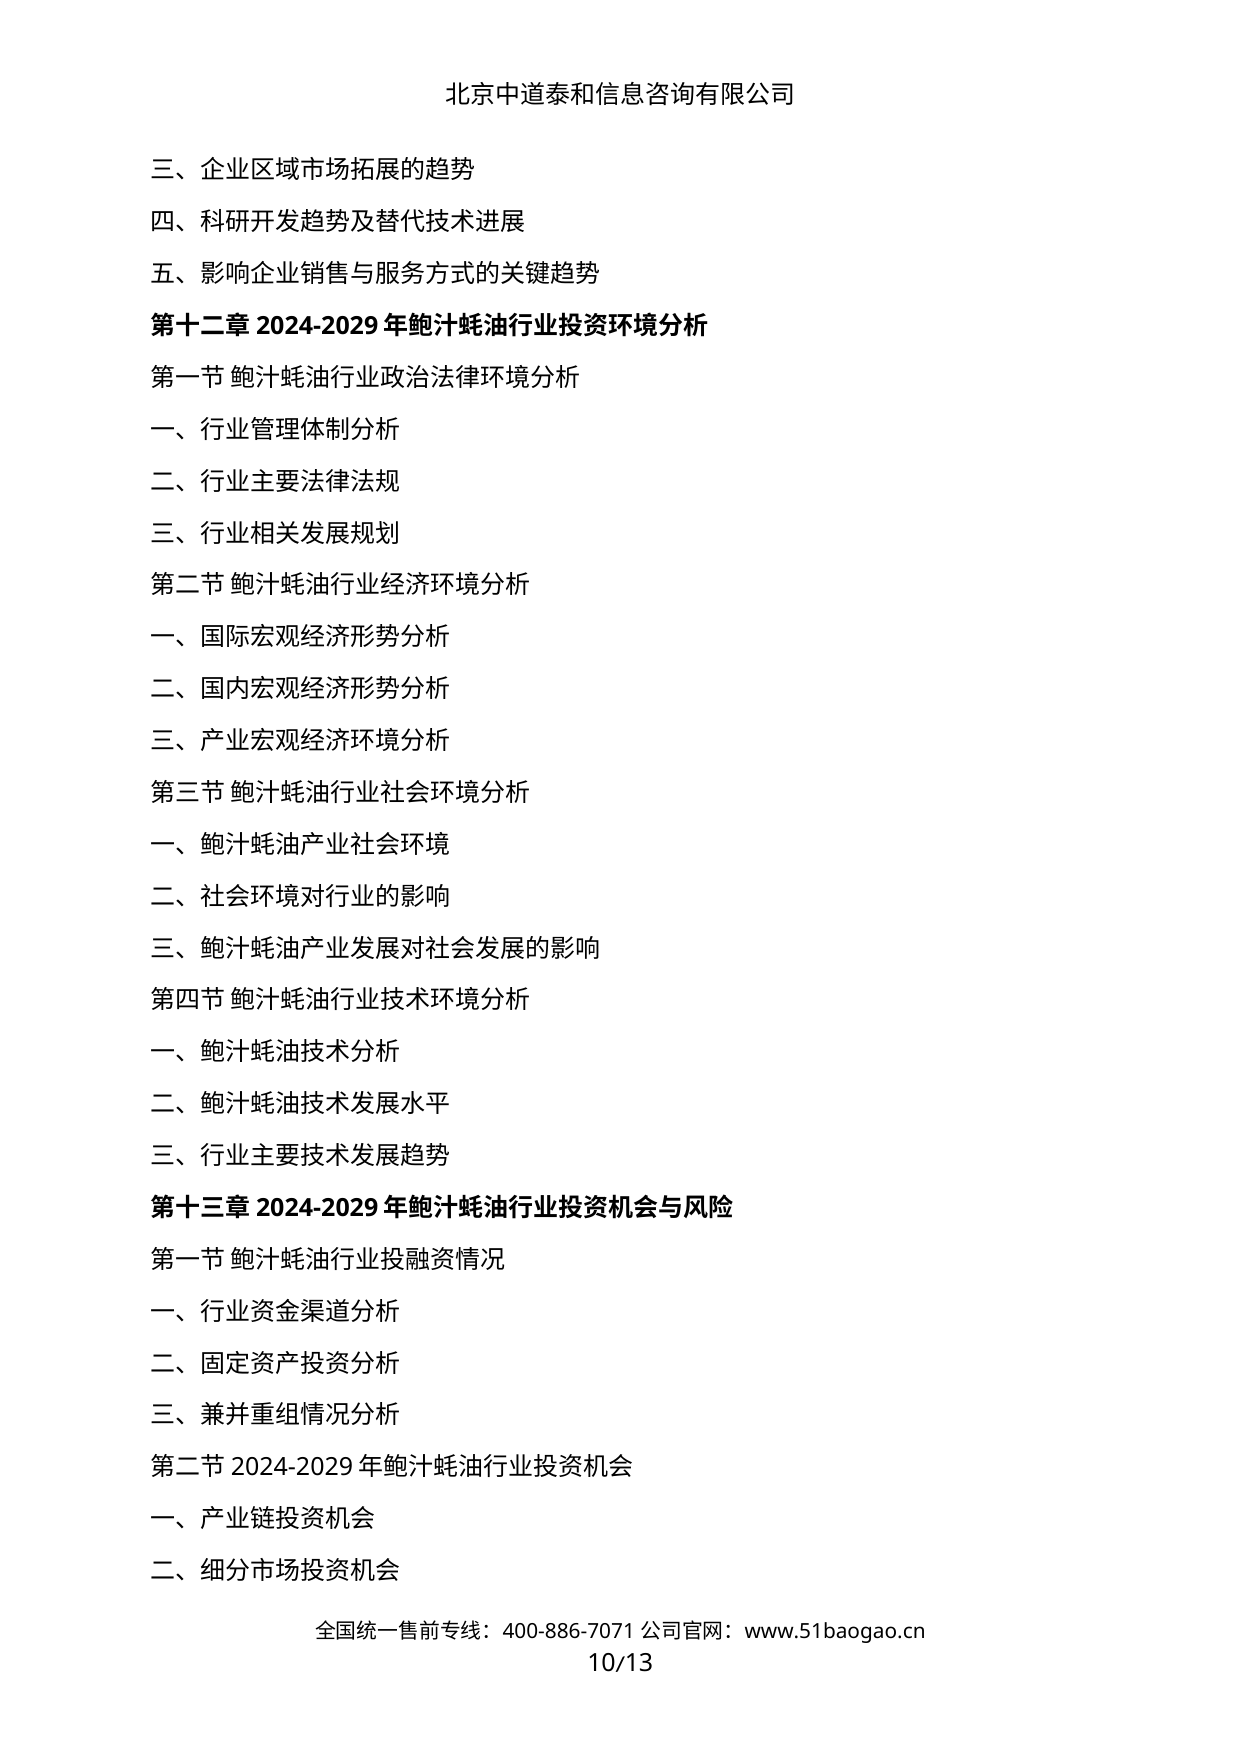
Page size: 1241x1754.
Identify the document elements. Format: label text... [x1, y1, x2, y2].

text 三、产业宏观经济环境分析 [150, 721, 1090, 757]
text 一、产业链投资机会 [150, 1499, 1090, 1535]
text 二、鲍汁蚝油技术发展水平 [150, 1084, 1090, 1120]
text 二、社会环境对行业的影响 [150, 876, 1090, 912]
text 三、企业区域市场拓展的趋势 [150, 150, 1090, 186]
text 四、科研开发趋势及替代技术进展 [150, 202, 1090, 238]
text 三、兼并重组情况分析 [150, 1395, 1090, 1431]
text 三、行业相关发展规划 [150, 513, 1090, 549]
text 一、行业资金渠道分析 [150, 1291, 1090, 1327]
text 第十二章 2024-2029年鲍汁蚝油行业投资环境分析 [150, 306, 1090, 342]
text 一、国际宏观经济形势分析 [150, 617, 1090, 653]
text 二、固定资产投资分析 [150, 1343, 1090, 1379]
text 一、鲍汁蚝油技术分析 [150, 1032, 1090, 1068]
text 第十三章 2024-2029年鲍汁蚝油行业投资机会与风险 [150, 1187, 1090, 1224]
text 第二节 2024-2029年鲍汁蚝油行业投资机会 [150, 1447, 1090, 1483]
text 五、影响企业销售与服务方式的关键趋势 [150, 254, 1090, 290]
text 二、行业主要法律法规 [150, 461, 1090, 497]
text 二、国内宏观经济形势分析 [150, 669, 1090, 705]
text 第四节 鲍汁蚝油行业技术环境分析 [150, 980, 1090, 1016]
text 第二节 鲍汁蚝油行业经济环境分析 [150, 565, 1090, 601]
text 一、行业管理体制分析 [150, 409, 1090, 446]
text 第一节 鲍汁蚝油行业投融资情况 [150, 1239, 1090, 1276]
text 一、鲍汁蚝油产业社会环境 [150, 824, 1090, 861]
text 三、行业主要技术发展趋势 [150, 1136, 1090, 1172]
text 第一节 鲍汁蚝油行业政治法律环境分析 [150, 357, 1090, 394]
text 二、细分市场投资机会 [150, 1551, 1090, 1587]
text 第三节 鲍汁蚝油行业社会环境分析 [150, 772, 1090, 809]
text 三、鲍汁蚝油产业发展对社会发展的影响 [150, 928, 1090, 964]
